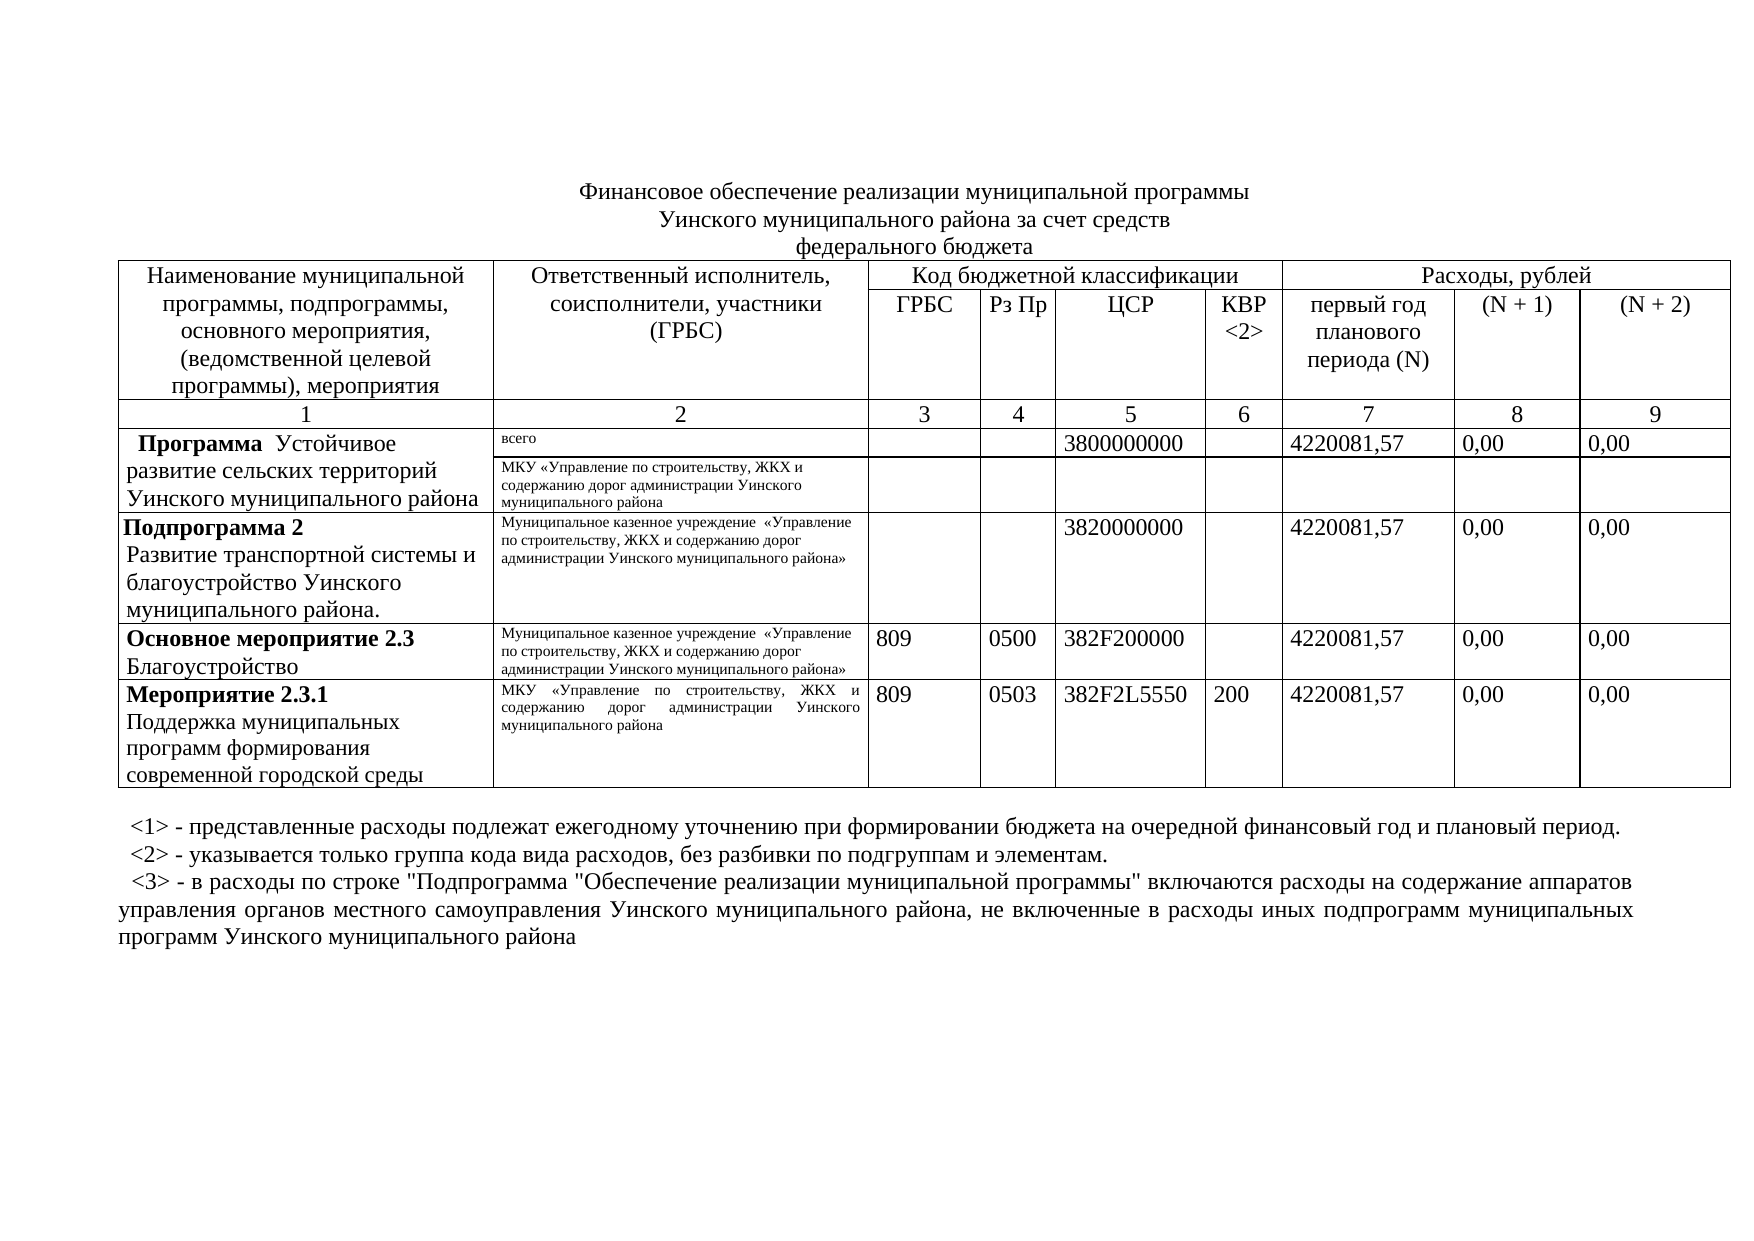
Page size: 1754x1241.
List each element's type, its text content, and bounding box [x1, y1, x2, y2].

table_cell 0,00 [1581, 624, 1730, 679]
table_cell 382F200000 [1056, 624, 1205, 679]
table_header Ответственный исполнитель, соисполнители, участники (ГРБС) [494, 261, 868, 399]
table_cell 0,00 [1455, 513, 1579, 623]
table_cell 8 [1455, 400, 1579, 428]
table_header Расходы, рублей [1283, 261, 1730, 289]
table_cell [869, 513, 980, 623]
table_cell 382F2L5550 [1056, 680, 1205, 787]
table_cell 0,00 [1455, 624, 1579, 679]
table_cell 4220081,57 [1283, 513, 1454, 623]
table_cell Муниципальное казенное учреждение «Управление по строительству, ЖКХ и содержанию дорог администрации Уинского муниципального района» [494, 624, 868, 679]
text <1> - представленные расходы подлежат ежегодному уточнению при формировании бюджета на очередной финансовый год и плановый период. [118, 812, 1636, 839]
table_cell 4220081,57 [1283, 429, 1454, 456]
table_cell Муниципальное казенное учреждение «Управление по строительству, ЖКХ и содержанию дорог администрации Уинского муниципального района» [494, 513, 868, 623]
text <3> - в расходы по строке "Подпрограмма "Обеспечение реализации муниципальной программы" включаются расходы на содержание аппаратов управления органов местного самоуправления Уинского муниципального района, не включенные в расходы иных подпрограмм муниципальных программ Уинского муниципального района [118, 867, 1636, 950]
table_cell 1 [119, 400, 493, 428]
table_cell 0,00 [1455, 429, 1579, 456]
table_cell [1283, 458, 1454, 512]
table_cell [981, 513, 1055, 623]
table_cell 0,00 [1581, 429, 1730, 456]
table_cell всего [494, 429, 868, 456]
text <2> - указывается только группа кода вида расходов, без разбивки по подгруппам и элементам. [118, 839, 1636, 867]
table_cell 0,00 [1581, 680, 1730, 787]
table_cell 0503 [981, 680, 1055, 787]
table_cell (N + 1) [1455, 290, 1579, 399]
table_cell [1581, 458, 1730, 512]
table_cell [1206, 513, 1282, 623]
table_header Код бюджетной классификации [869, 261, 1282, 289]
table_cell МКУ «Управление по строительству, ЖКХ и содержанию дорог администрации Уинского муниципального района [494, 458, 868, 512]
table_cell первый год планового периода (N) [1283, 290, 1454, 399]
table_cell 809 [869, 624, 980, 679]
table_cell 3 [869, 400, 980, 428]
table_cell [1206, 458, 1282, 512]
table_cell ЦСР [1056, 290, 1205, 399]
table_cell ГРБС [869, 290, 980, 399]
table_header Наименование муниципальной программы, подпрограммы, основного мероприятия,(ведомственной целевой программы), мероприятия [119, 261, 493, 399]
table_cell 3820000000 [1056, 513, 1205, 623]
table_cell [981, 458, 1055, 512]
table_cell Основное мероприятие 2.3 Благоустройство [119, 624, 493, 679]
text федерального бюджета [118, 232, 1636, 260]
table_cell 2 [494, 400, 868, 428]
table_cell 0,00 [1455, 680, 1579, 787]
text Финансовое обеспечение реализации муниципальной программы [118, 177, 1636, 205]
table_cell 0,00 [1581, 513, 1730, 623]
table_cell 7 [1283, 400, 1454, 428]
table_cell 3800000000 [1056, 429, 1205, 456]
table_cell 6 [1206, 400, 1282, 428]
table_cell 9 [1581, 400, 1730, 428]
table_cell [1206, 624, 1282, 679]
table_cell КВР <2> [1206, 290, 1282, 399]
table_cell (N + 2) [1581, 290, 1730, 399]
table_cell 809 [869, 680, 980, 787]
text Уинского муниципального района за счет средств [118, 205, 1636, 232]
table_cell [869, 458, 980, 512]
table_cell 0500 [981, 624, 1055, 679]
table_cell [981, 429, 1055, 456]
table_cell [1056, 458, 1205, 512]
table_cell [1455, 458, 1579, 512]
table_cell Программа Устойчивое развитие сельских территорий Уинского муниципального района [119, 429, 493, 512]
table_cell МКУ «Управление по строительству, ЖКХ и содержанию дорог администрации Уинского муниципального района [494, 680, 868, 787]
table_cell 4 [981, 400, 1055, 428]
table_cell Рз Пр [981, 290, 1055, 399]
table_cell Мероприятие 2.3.1 Поддержка муниципальных программ формирования современной городской среды [119, 680, 493, 787]
table_cell 4220081,57 [1283, 680, 1454, 787]
table_cell [1206, 429, 1282, 456]
table_cell 4220081,57 [1283, 624, 1454, 679]
table_cell Подпрограмма 2 Развитие транспортной системы и благоустройство Уинского муниципального района. [119, 513, 493, 623]
table_cell [869, 429, 980, 456]
table_cell 5 [1056, 400, 1205, 428]
table_cell 200 [1206, 680, 1282, 787]
